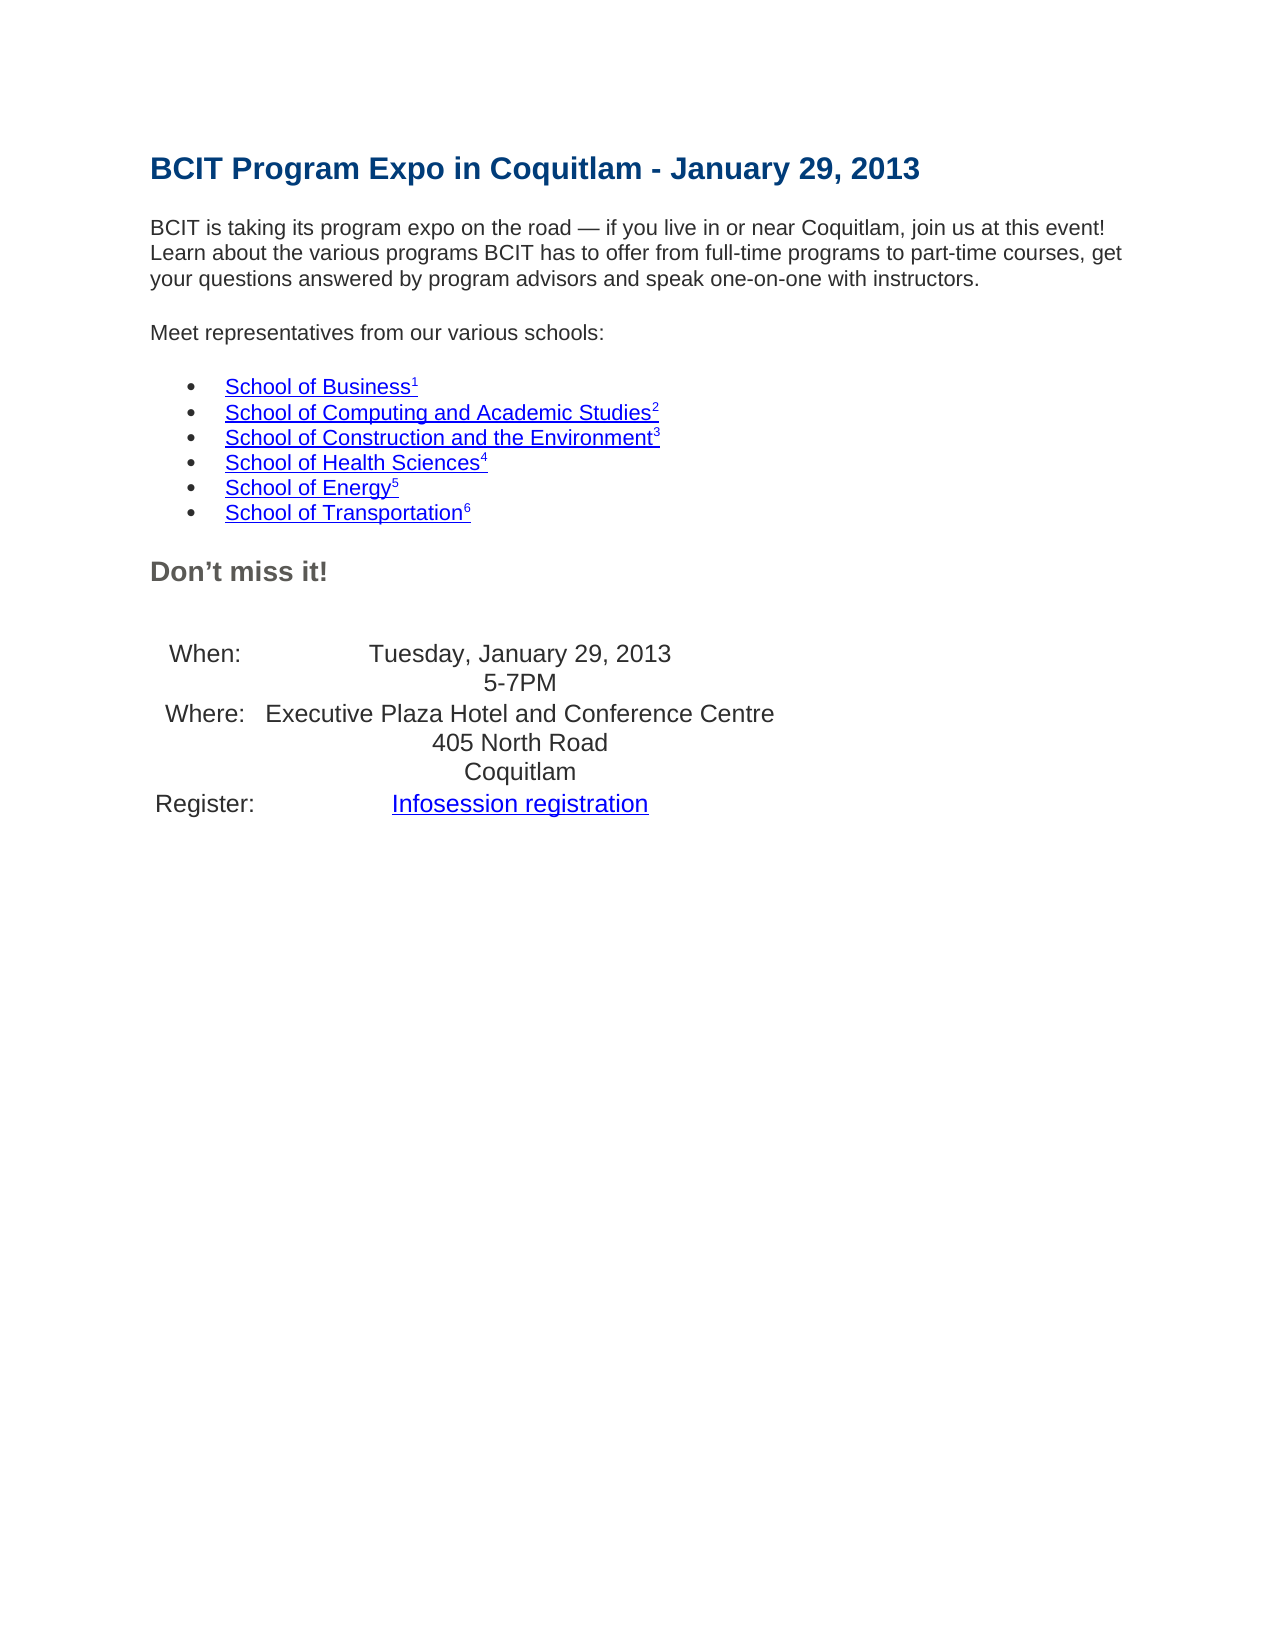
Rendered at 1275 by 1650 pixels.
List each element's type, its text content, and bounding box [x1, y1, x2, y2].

table_cell Infosession registration [260, 787, 780, 819]
text BCIT Program Expo in Coquitlam - January 29, 2013 [150, 150, 1125, 186]
list School of Construction and the Environment3 [187, 425, 1125, 450]
text BCIT is taking its program expo on the road — if you live in or near Coquitlam, join us at this event! Learn about the various programs BCIT has to offer from full-time programs to part-time courses, get your questions answered by program advisors and speak one-on-one with instructors. [150, 215, 1125, 291]
list School of Energy5 [187, 475, 1125, 500]
table_cell Where: [150, 698, 260, 787]
list School of Business1 [187, 374, 1125, 399]
table_header When: [150, 637, 260, 698]
table_cell Executive Plaza Hotel and Conference Centre 405 North Road Coquitlam [260, 698, 780, 787]
table_header Tuesday, January 29, 2013 5-7PM [260, 637, 780, 698]
text Meet representatives from our various schools: [150, 320, 1125, 345]
text Don’t miss it! [150, 555, 1125, 587]
list School of Health Sciences4 [187, 450, 1125, 475]
table_cell Register: [150, 787, 260, 819]
list School of Computing and Academic Studies2 [187, 399, 1125, 425]
list School of Transportation6 [187, 500, 1125, 526]
